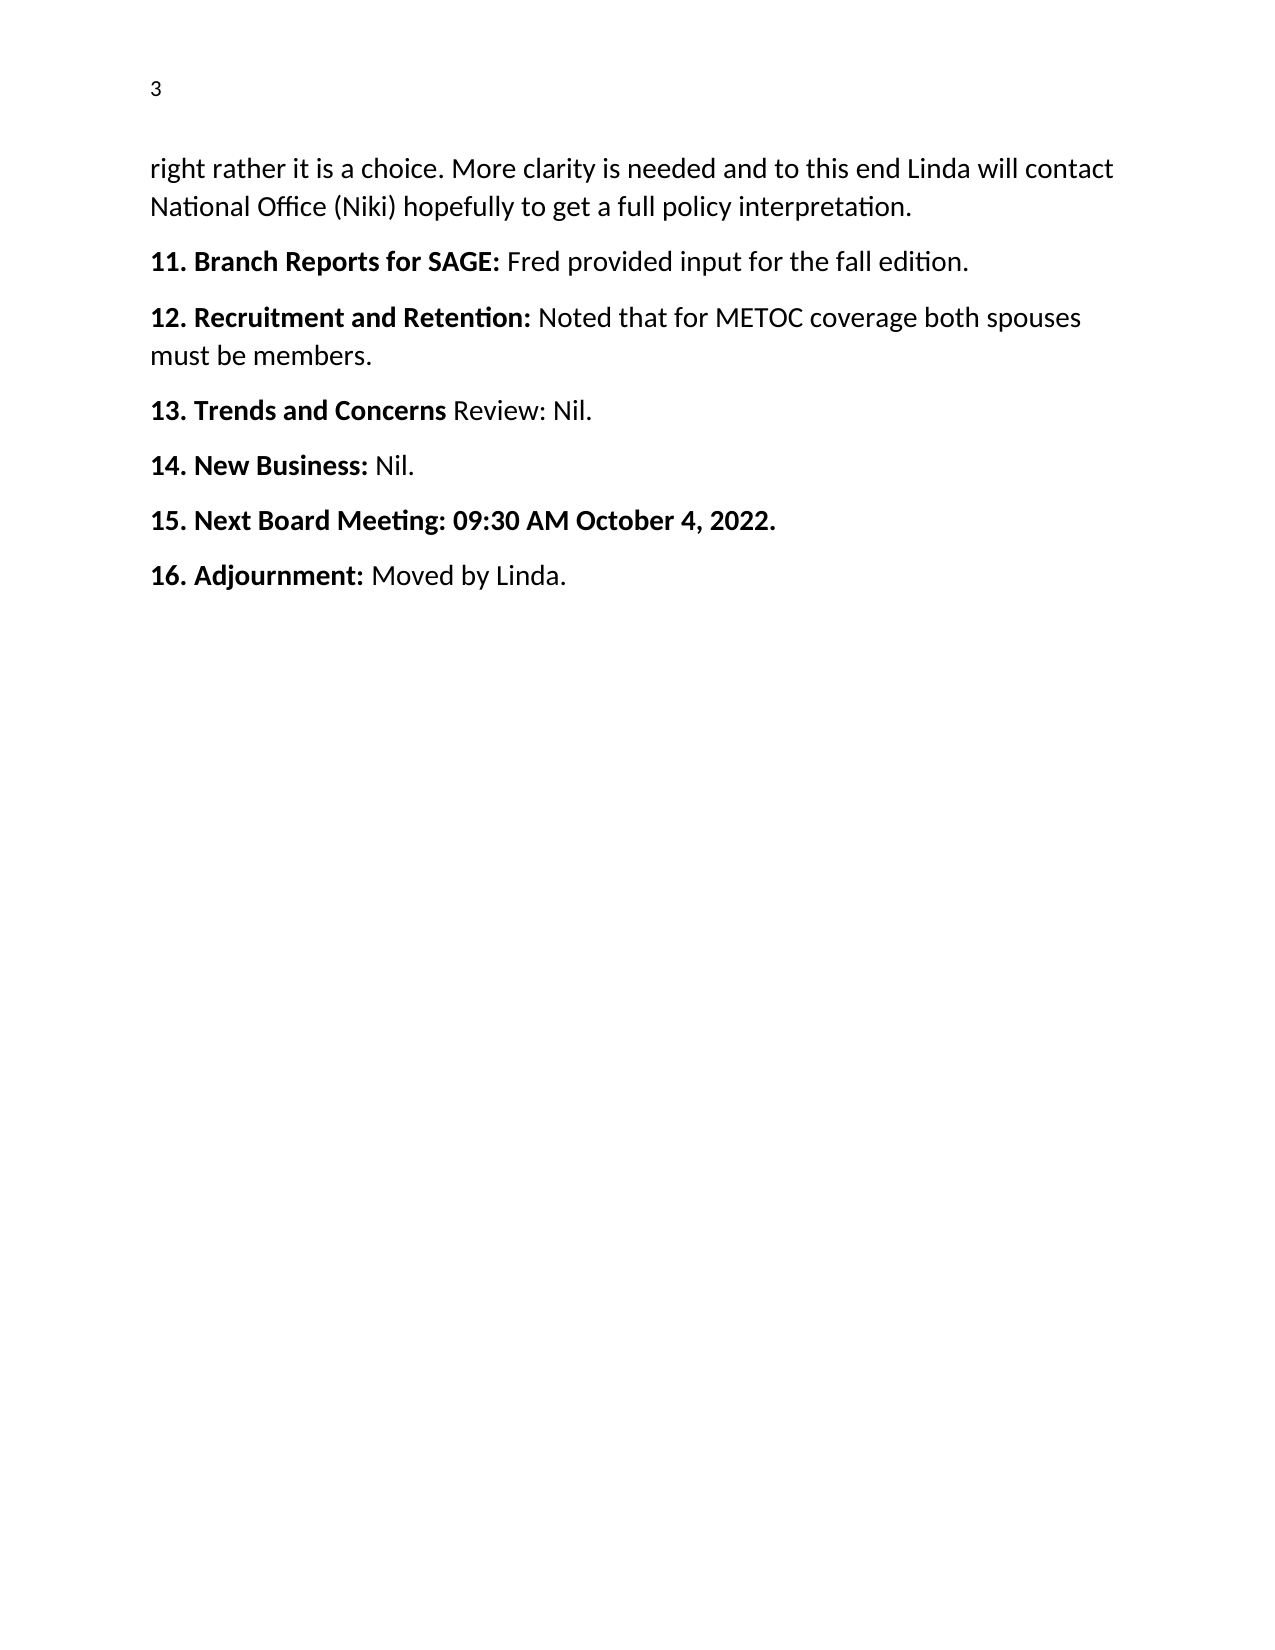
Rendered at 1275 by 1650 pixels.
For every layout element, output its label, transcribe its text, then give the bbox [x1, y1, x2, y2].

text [150, 150, 1125, 224]
text 14. New Business: Nil. [150, 447, 1125, 483]
text 13. Trends and Concerns Review: Nil. [150, 392, 1125, 428]
text 11. Branch Reports for SAGE: Fred provided input for the fall edition. [150, 243, 1125, 279]
text 12. Recruitment and Retention: Noted that for METOC coverage both spouses must be members. [150, 299, 1125, 373]
text 16. Adjournment: Moved by Linda. [150, 557, 1125, 593]
text 15. Next Board Meeting: 09:30 AM October 4, 2022. [150, 502, 1125, 538]
